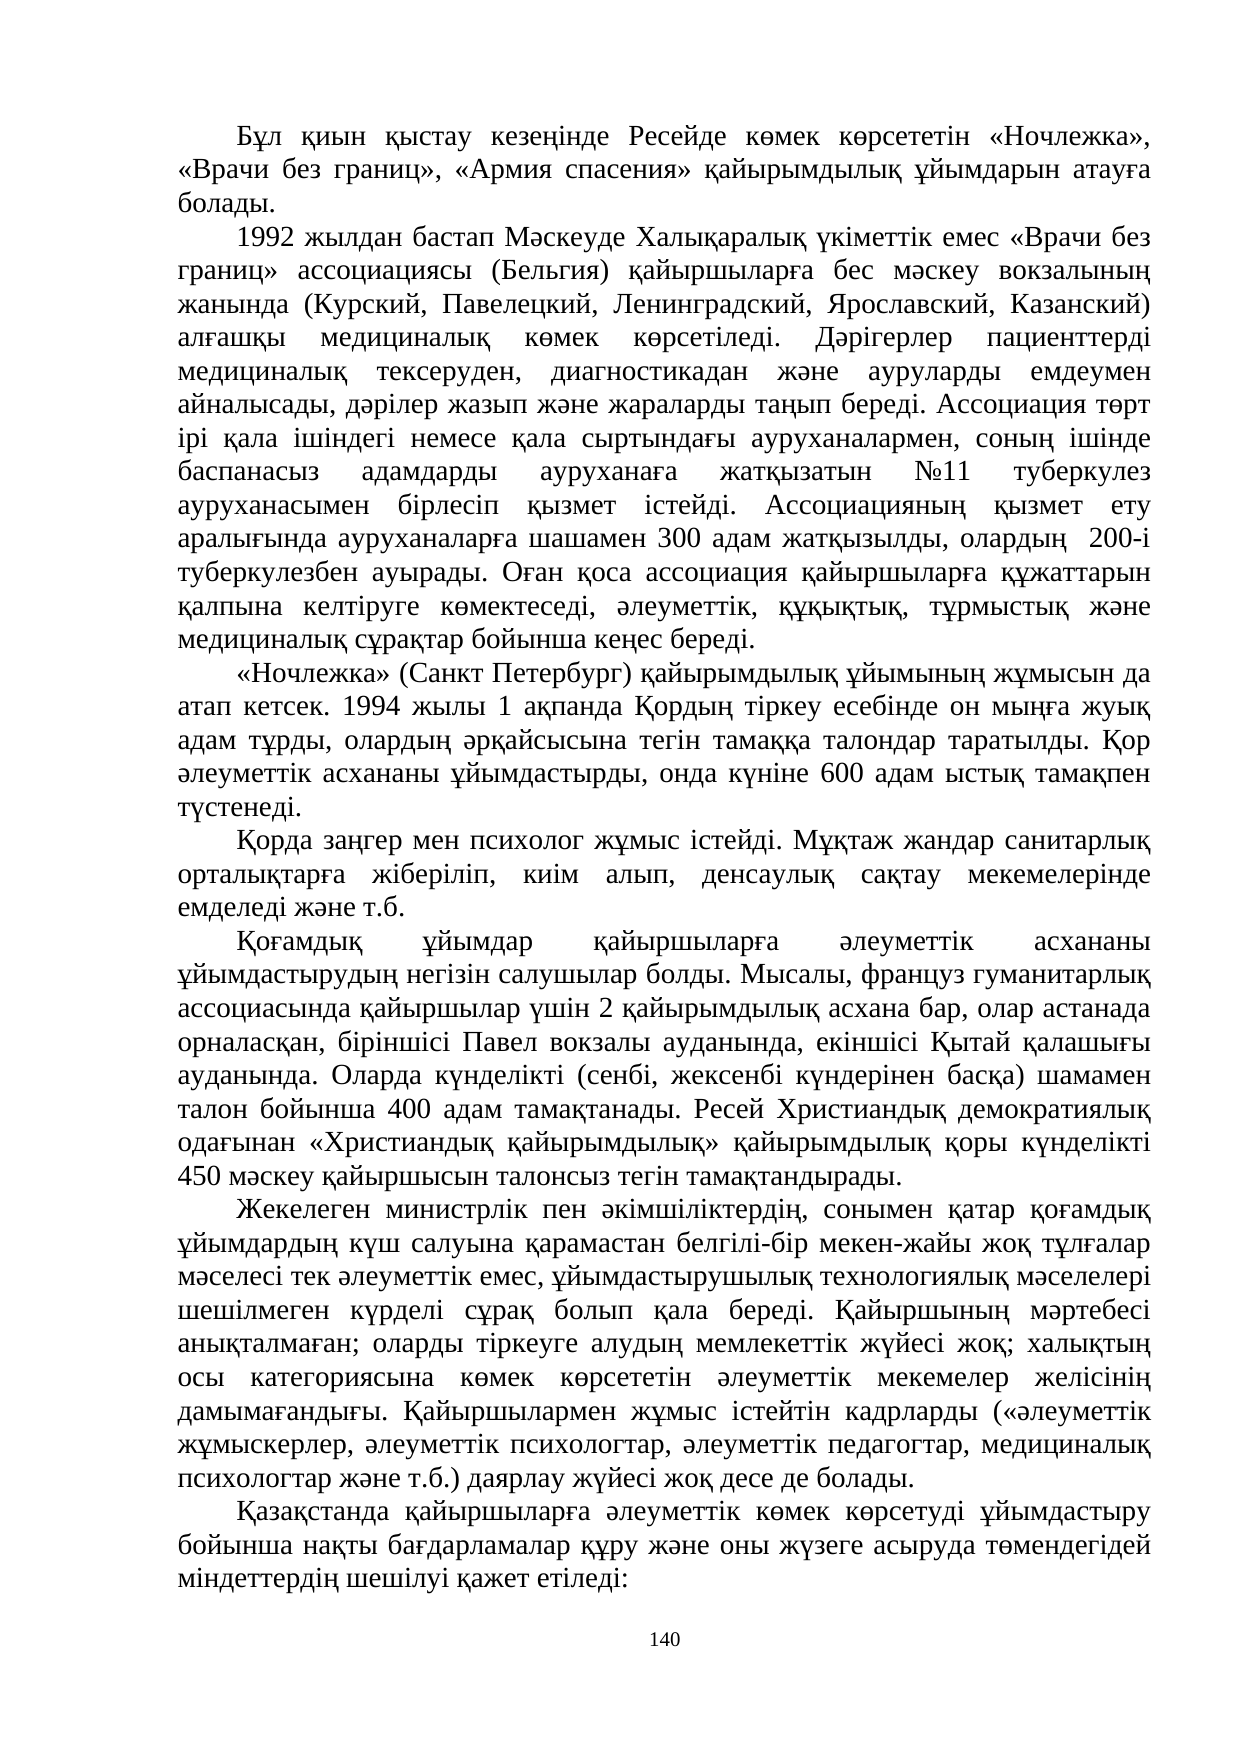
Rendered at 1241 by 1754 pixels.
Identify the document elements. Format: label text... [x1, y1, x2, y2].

text Қазақстанда қайыршыларға әлеуметтік көмек көрсетуді ұйымдастыру бойынша нақты бағдарламалар құру және оны жүзеге асыруда төмендегідей міндеттердің шешілуі қажет етіледі: [177, 1493, 1152, 1594]
text «Ночлежка» (Санкт Петербург) қайырымдылық ұйымының жұмысын да атап кетсек. 1994 жылы 1 ақпанда Қордың тіркеу есебінде он мыңға жуық адам тұрды, олардың әрқайсысына тегін тамаққа талондар таратылды. Қор әлеуметтік асхананы ұйымдастырды, онда күніне 600 адам ыстық тамақпен түстенеді. [177, 655, 1152, 822]
text 1992 жылдан бастап Мәскеуде Халықаралық үкіметтік емес «Врачи без границ» ассоциациясы (Бельгия) қайыршыларға бес мәскеу вокзалының жанында (Курский, Павелецкий, Ленинградский, Ярославский, Казанский) алғашқы медициналық көмек көрсетіледі. Дәрігерлер пациенттерді медициналық тексеруден, диагностикадан және ауруларды емдеумен айналысады, дәрілер жазып және жараларды таңып береді. Ассоциация төрт ірі қала ішіндегі немесе қала сыртындағы ауруханалармен, соның ішінде баспанасыз адамдарды ауруханаға жатқызатын №11 туберкулез ауруханасымен бірлесіп қызмет істейді. Ассоциацияның қызмет ету аралығында ауруханаларға шашамен 300 адам жатқызылды, олардың 200-і туберкулезбен ауырады. Оған қоса ассоциация қайыршыларға құжаттарын қалпына келтіруге көмектеседі, әлеуметтік, құқықтық, тұрмыстық және медициналық сұрақтар бойынша кеңес береді. [177, 219, 1152, 655]
text Бұл қиын қыстау кезеңінде Ресейде көмек көрсететін «Ночлежка», «Врачи без границ», «Армия спасения» қайырымдылық ұйымдарын атауға болады. [177, 118, 1152, 219]
text Қоғамдық ұйымдар қайыршыларға әлеуметтік асхананы ұйымдастырудың негізін салушылар болды. Мысалы, француз гуманитарлық ассоциасында қайыршылар үшін 2 қайырымдылық асхана бар, олар астанада орналасқан, біріншісі Павел вокзалы ауданында, екіншісі Қытай қалашығы ауданында. Оларда күнделікті (сенбі, жексенбі күндерінен басқа) шамамен талон бойынша 400 адам тамақтанады. Ресей Христиандық демократиялық одағынан «Христиандық қайырымдылық» қайырымдылық қоры күнделікті 450 мәскеу қайыршысын талонсыз тегін тамақтандырады. [177, 923, 1152, 1191]
text Жекелеген министрлік пен әкімшіліктердің, сонымен қатар қоғамдық ұйымдардың күш салуына қарамастан белгілі-бір мекен-жайы жоқ тұлғалар мәселесі тек әлеуметтік емес, ұйымдастырушылық технологиялық мәселелері шешілмеген күрделі сұрақ болып қала береді. Қайыршының мәртебесі анықталмаған; оларды тіркеуге алудың мемлекеттік жүйесі жоқ; халықтың осы категориясына көмек көрсететін әлеуметтік мекемелер желісінің дамымағандығы. Қайыршылармен жұмыс істейтін кадрларды («әлеуметтік жұмыскерлер, әлеуметтік психологтар, әлеуметтік педагогтар, медициналық психологтар және т.б.) даярлау жүйесі жоқ десе де болады. [177, 1191, 1152, 1493]
text Қорда заңгер мен психолог жұмыс істейді. Мұқтаж жандар санитарлық орталықтарға жіберіліп, киім алып, денсаулық сақтау мекемелерінде емделеді және т.б. [177, 822, 1152, 923]
